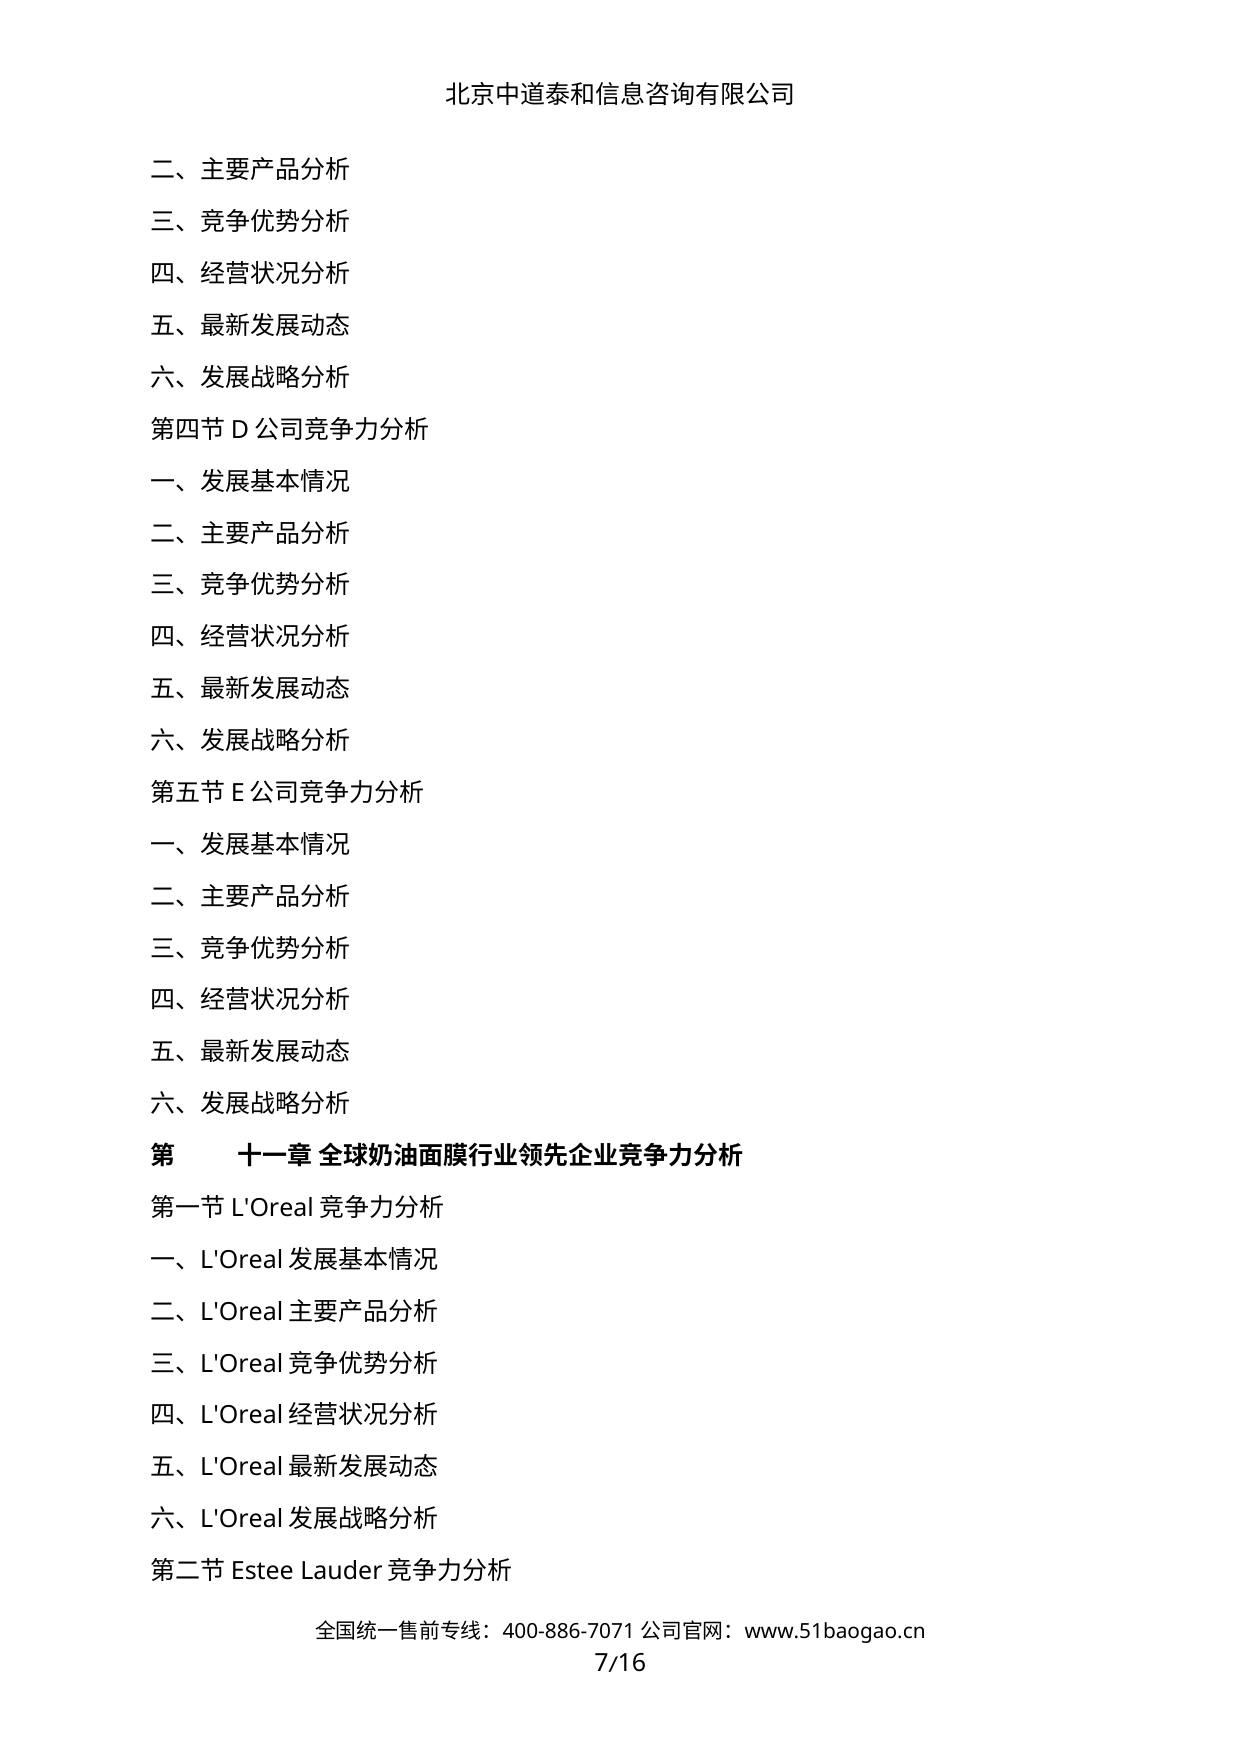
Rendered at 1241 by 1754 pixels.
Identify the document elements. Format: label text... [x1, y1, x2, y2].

text 一、L'Oreal发展基本情况 [150, 1239, 1090, 1276]
text 六、发展战略分析 [150, 1084, 1090, 1120]
text 第二节 Estee Lauder竞争力分析 [150, 1551, 1090, 1587]
text 二、主要产品分析 [150, 513, 1090, 549]
text 五、最新发展动态 [150, 1032, 1090, 1068]
text 三、竞争优势分析 [150, 565, 1090, 601]
text 四、经营状况分析 [150, 617, 1090, 653]
text 五、最新发展动态 [150, 306, 1090, 342]
text 三、L'Oreal竞争优势分析 [150, 1343, 1090, 1379]
text 第五节 E公司竞争力分析 [150, 772, 1090, 809]
text 第 十一章 全球奶油面膜行业领先企业竞争力分析 [150, 1136, 1090, 1172]
text 一、发展基本情况 [150, 824, 1090, 861]
text 一、发展基本情况 [150, 461, 1090, 497]
text 四、L'Oreal经营状况分析 [150, 1395, 1090, 1431]
text 五、L'Oreal最新发展动态 [150, 1447, 1090, 1483]
text 二、主要产品分析 [150, 876, 1090, 912]
text 四、经营状况分析 [150, 254, 1090, 290]
text 三、竞争优势分析 [150, 202, 1090, 238]
text 二、L'Oreal主要产品分析 [150, 1291, 1090, 1327]
text 二、主要产品分析 [150, 150, 1090, 186]
text 六、发展战略分析 [150, 721, 1090, 757]
text 六、L'Oreal发展战略分析 [150, 1499, 1090, 1535]
text 第一节 L'Oreal竞争力分析 [150, 1187, 1090, 1224]
text 五、最新发展动态 [150, 669, 1090, 705]
text 三、竞争优势分析 [150, 928, 1090, 964]
text 四、经营状况分析 [150, 980, 1090, 1016]
text 六、发展战略分析 [150, 357, 1090, 394]
text 第四节 D公司竞争力分析 [150, 409, 1090, 446]
